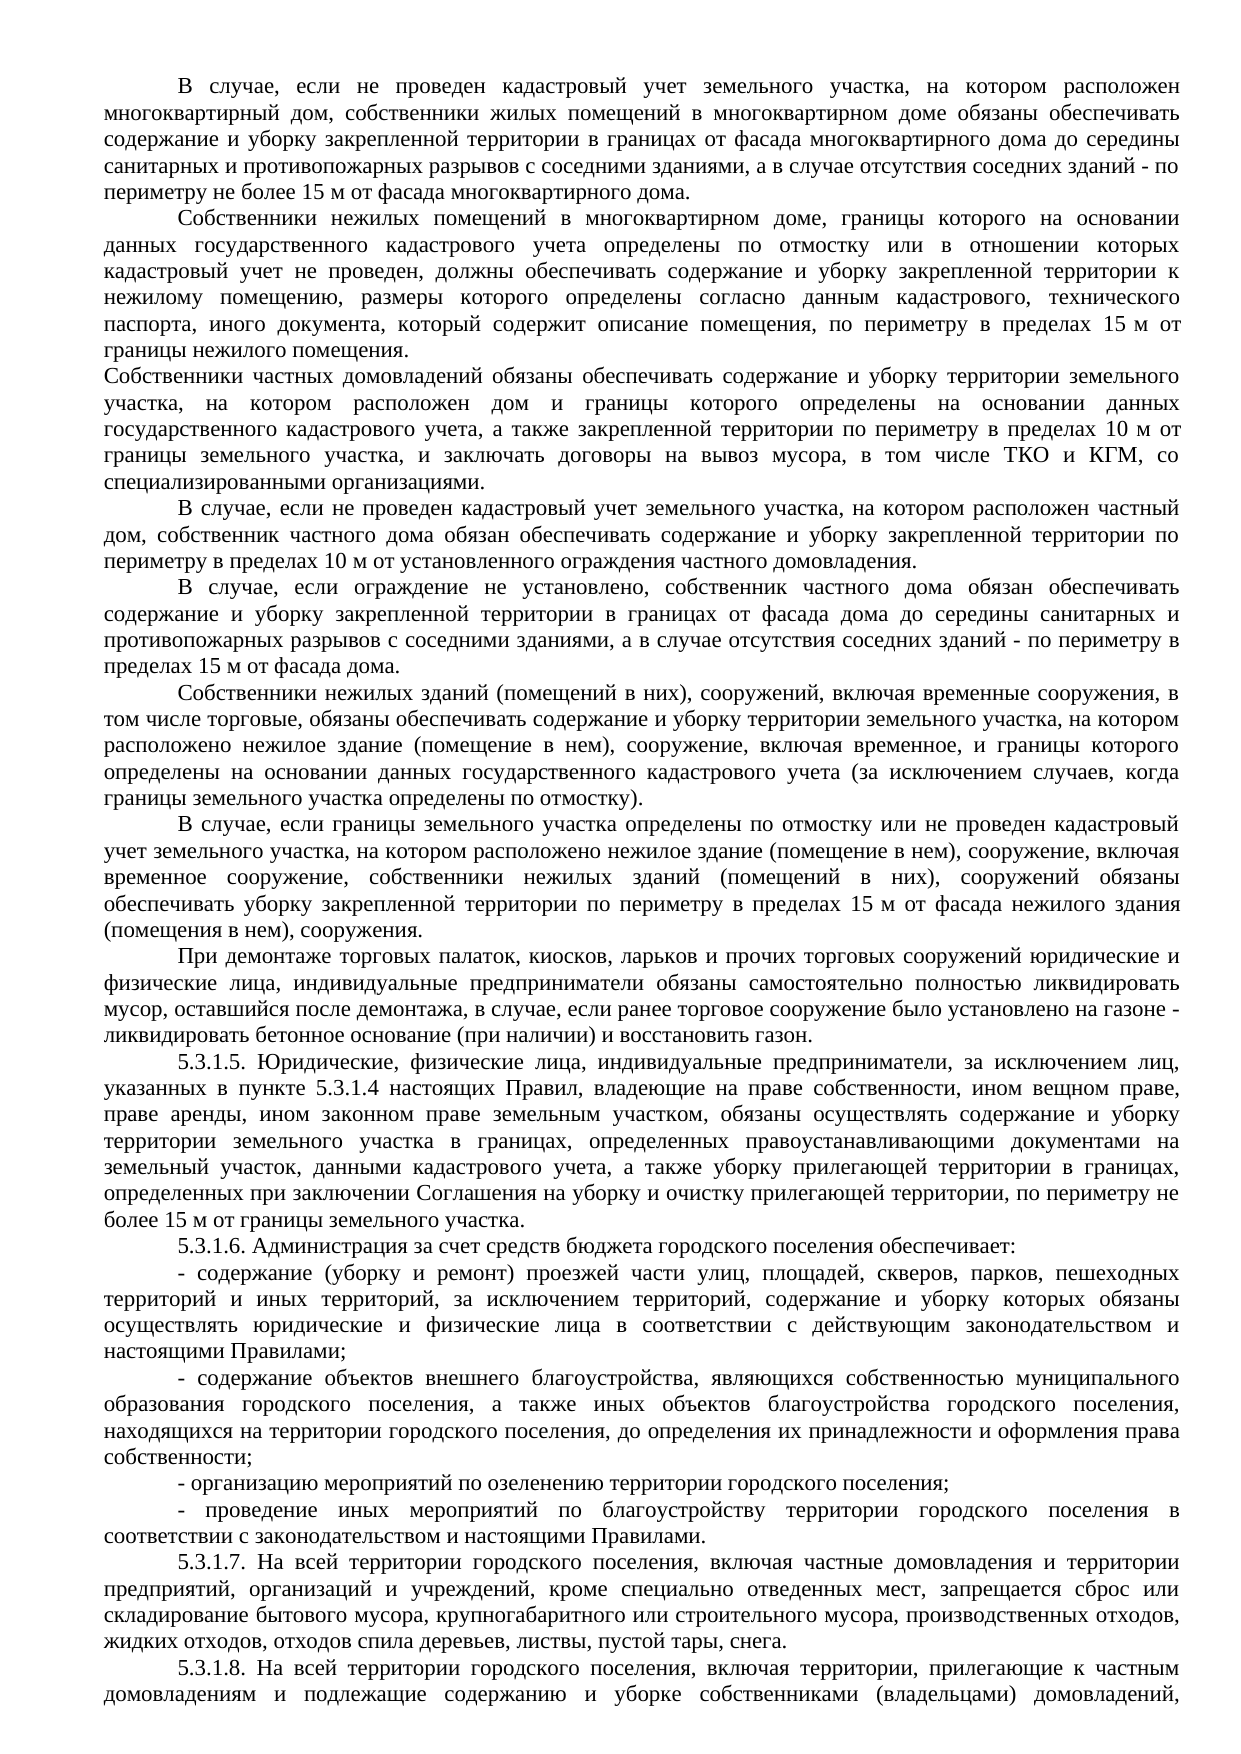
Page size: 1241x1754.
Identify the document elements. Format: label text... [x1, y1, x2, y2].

text Собственники нежилых помещений в многоквартирном доме, границы которого на основании данных государственного кадастрового учета определены по отмостку или в отношении которых кадастровый учет не проведен, должны обеспечивать содержание и уборку закрепленной территории к нежилому помещению, размеры которого определены согласно данным кадастрового, технического паспорта, иного документа, который содержит описание помещения, по периметру в пределах 15 м от границы нежилого помещения. [103, 204, 1181, 362]
text - содержание объектов внешнего благоустройства, являющихся собственностью муниципального образования городского поселения, а также иных объектов благоустройства городского поселения, находящихся на территории городского поселения, до определения их принадлежности и оформления права собственности; [103, 1364, 1181, 1469]
text 5.3.1.5. Юридические, физические лица, индивидуальные предприниматели, за исключением лиц, указанных в пункте 5.3.1.4 настоящих Правил, владеющие на праве собственности, ином вещном праве, праве аренды, ином законном праве земельным участком, обязаны осуществлять содержание и уборку территории земельного участка в границах, определенных правоустанавливающими документами на земельный участок, данными кадастрового учета, а также уборку прилегающей территории в границах, определенных при заключении Соглашения на уборку и очистку прилегающей территории, по периметру не более 15 м от границы земельного участка. [103, 1048, 1181, 1232]
text При демонтаже торговых палаток, киосков, ларьков и прочих торговых сооружений юридические и физические лица, индивидуальные предприниматели обязаны самостоятельно полностью ликвидировать мусор, оставшийся после демонтажа, в случае, если ранее торговое сооружение было установлено на газоне - ликвидировать бетонное основание (при наличии) и восстановить газон. [103, 942, 1181, 1048]
text В случае, если ограждение не установлено, собственник частного дома обязан обеспечивать содержание и уборку закрепленной территории в границах от фасада дома до середины санитарных и противопожарных разрывов с соседними зданиями, а в случае отсутствия соседних зданий - по периметру в пределах 15 м от фасада дома. [103, 573, 1181, 679]
text В случае, если не проведен кадастровый учет земельного участка, на котором расположен частный дом, собственник частного дома обязан обеспечивать содержание и уборку закрепленной территории по периметру в пределах 10 м от установленного ограждения частного домовладения. [103, 494, 1181, 573]
text 5.3.1.7. На всей территории городского поселения, включая частные домовладения и территории предприятий, организаций и учреждений, кроме специально отведенных мест, запрещается сброс или складирование бытового мусора, крупногабаритного или строительного мусора, производственных отходов, жидких отходов, отходов спила деревьев, листвы, пустой тары, снега. [103, 1548, 1181, 1654]
text В случае, если не проведен кадастровый учет земельного участка, на котором расположен многоквартирный дом, собственники жилых помещений в многоквартирном доме обязаны обеспечивать содержание и уборку закрепленной территории в границах от фасада многоквартирного дома до середины санитарных и противопожарных разрывов с соседними зданиями, а в случае отсутствия соседних зданий - по периметру не более 15 м от фасада многоквартирного дома. [103, 73, 1181, 204]
text В случае, если границы земельного участка определены по отмостку или не проведен кадастровый учет земельного участка, на котором расположено нежилое здание (помещение в нем), сооружение, включая временное сооружение, собственники нежилых зданий (помещений в них), сооружений обязаны обеспечивать уборку закрепленной территории по периметру в пределах 15 м от фасада нежилого здания (помещения в нем), сооружения. [103, 811, 1181, 942]
text - содержание (уборку и ремонт) проезжей части улиц, площадей, скверов, парков, пешеходных территорий и иных территорий, за исключением территорий, содержание и уборку которых обязаны осуществлять юридические и физические лица в соответствии с действующим законодательством и настоящими Правилами; [103, 1258, 1181, 1364]
text 5.3.1.6. Администрация за счет средств бюджета городского поселения обеспечивает: [103, 1232, 1181, 1258]
text - проведение иных мероприятий по благоустройству территории городского поселения в соответствии с законодательством и настоящими Правилами. [103, 1496, 1181, 1548]
text Собственники нежилых зданий (помещений в них), сооружений, включая временные сооружения, в том числе торговые, обязаны обеспечивать содержание и уборку территории земельного участка, на котором расположено нежилое здание (помещение в нем), сооружение, включая временное, и границы которого определены на основании данных государственного кадастрового учета (за исключением случаев, когда границы земельного участка определены по отмостку). [103, 679, 1181, 811]
text Собственники частных домовладений обязаны обеспечивать содержание и уборку территории земельного участка, на котором расположен дом и границы которого определены на основании данных государственного кадастрового учета, а также закрепленной территории по периметру в пределах 10 м от границы земельного участка, и заключать договоры на вывоз мусора, в том числе ТКО и КГМ, со специализированными организациями. [103, 362, 1181, 494]
text - организацию мероприятий по озеленению территории городского поселения; [103, 1469, 1181, 1496]
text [103, 1654, 1181, 1707]
